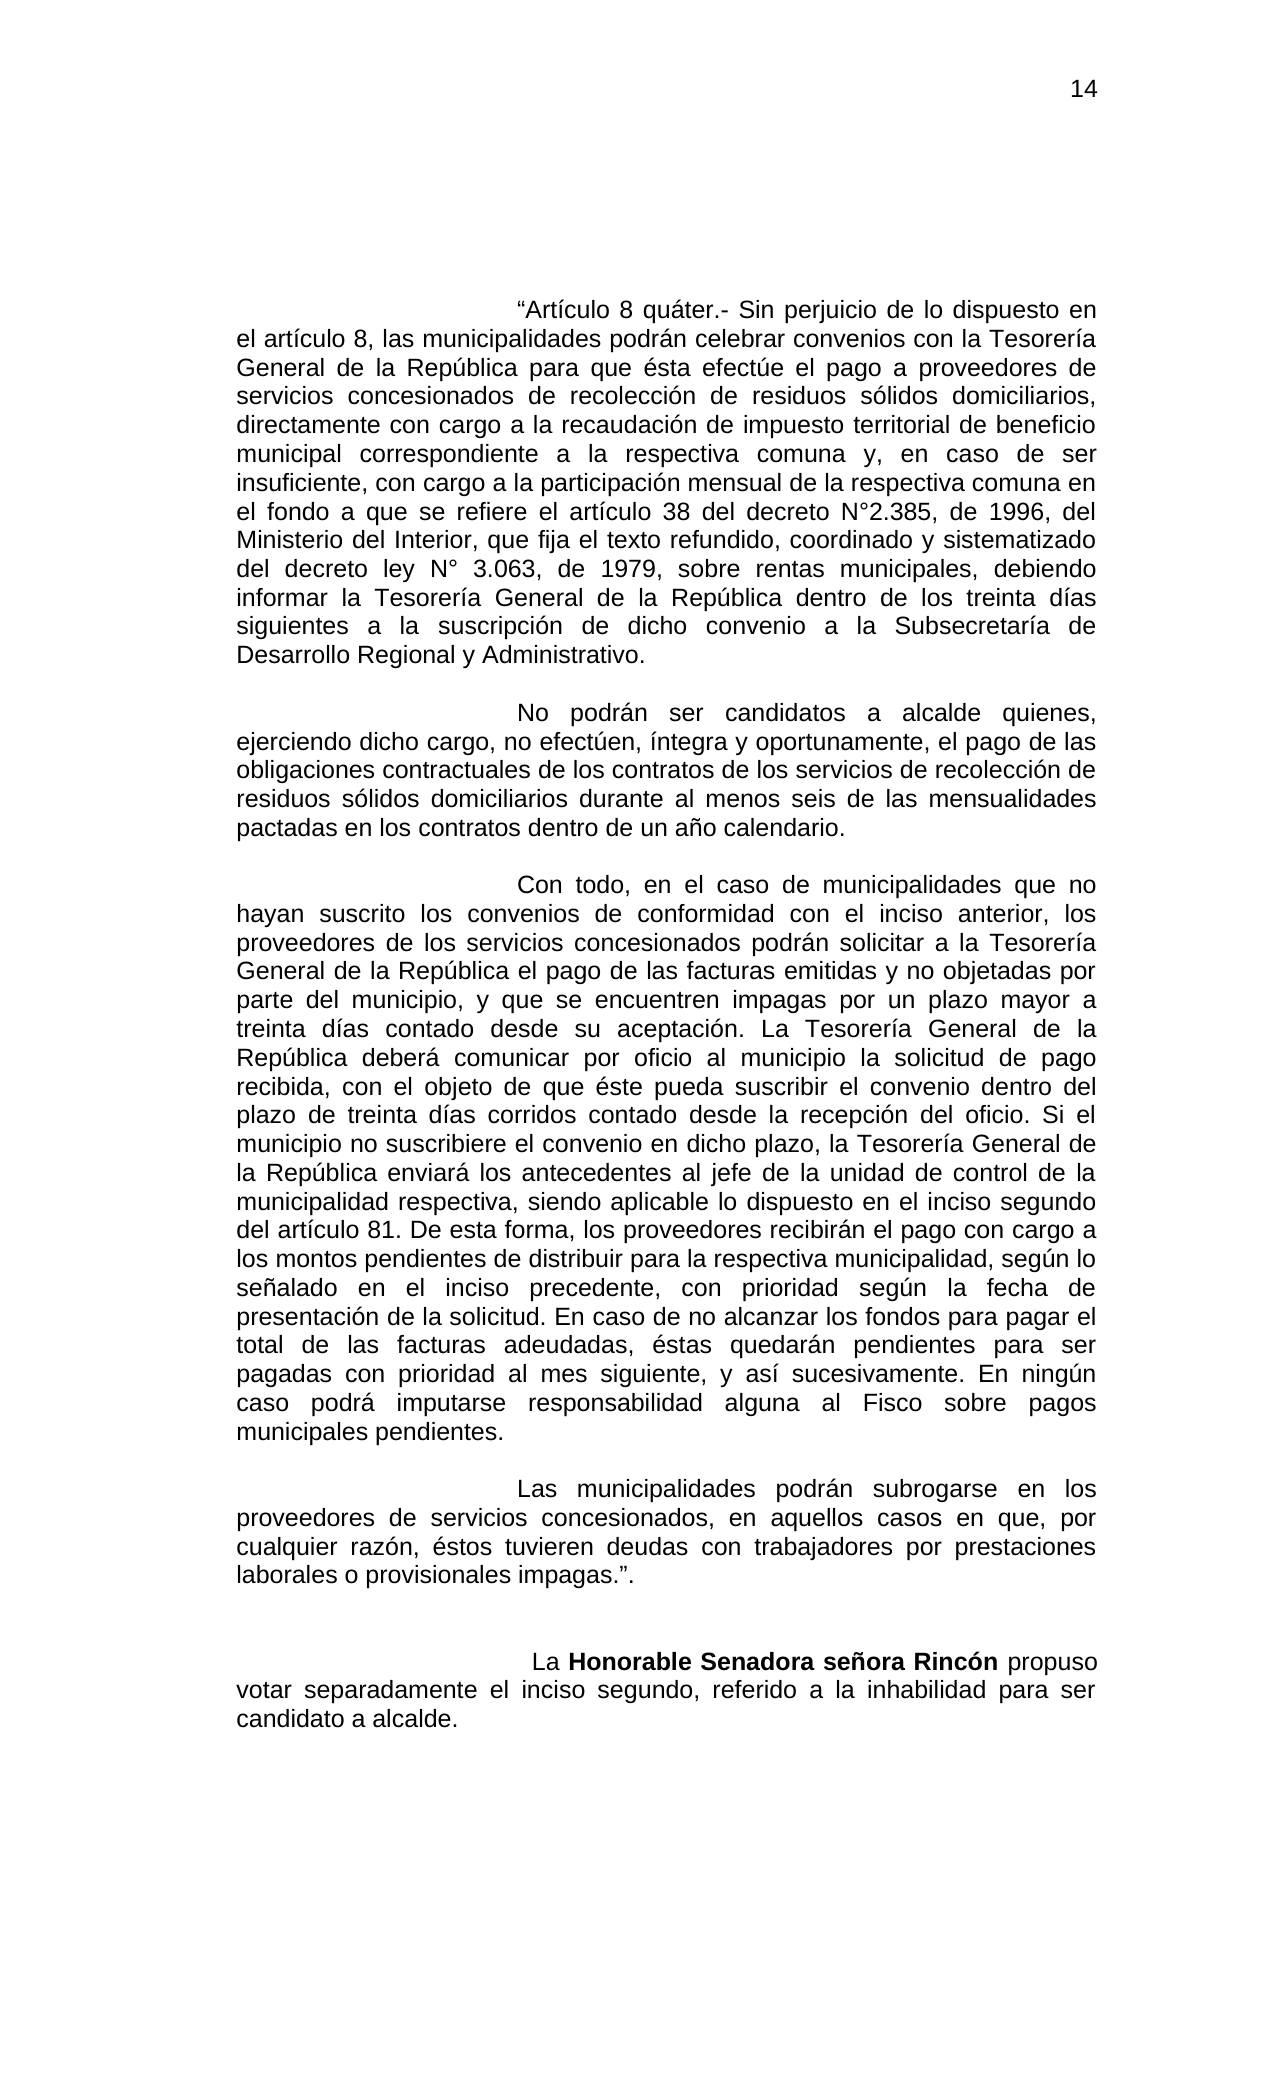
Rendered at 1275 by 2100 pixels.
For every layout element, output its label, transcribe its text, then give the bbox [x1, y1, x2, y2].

text “Artículo 8 quáter.- Sin perjuicio de lo dispuesto en el artículo 8, las municipalidades podrán celebrar convenios con la Tesorería General de la República para que ésta efectúe el pago a proveedores de servicios concesionados de recolección de residuos sólidos domiciliarios, directamente con cargo a la recaudación de impuesto territorial de beneficio municipal correspondiente a la respectiva comuna y, en caso de ser insuficiente, con cargo a la participación mensual de la respectiva comuna en el fondo a que se refiere el artículo 38 del decreto N°2.385, de 1996, del Ministerio del Interior, que fija el texto refundido, coordinado y sistematizado del decreto ley N° 3.063, de 1979, sobre rentas municipales, debiendo informar la Tesorería General de la República dentro de los treinta días siguientes a la suscripción de dicho convenio a la Subsecretaría de Desarrollo Regional y Administrativo. [236, 295, 1098, 669]
text Las municipalidades podrán subrogarse en los proveedores de servicios concesionados, en aquellos casos en que, por cualquier razón, éstos tuvieren deudas con trabajadores por prestaciones laborales o provisionales impagas.”. [236, 1474, 1098, 1589]
text Con todo, en el caso de municipalidades que no hayan suscrito los convenios de conformidad con el inciso anterior, los proveedores de los servicios concesionados podrán solicitar a la Tesorería General de la República el pago de las facturas emitidas y no objetadas por parte del municipio, y que se encuentren impagas por un plazo mayor a treinta días contado desde su aceptación. La Tesorería General de la República deberá comunicar por oficio al municipio la solicitud de pago recibida, con el objeto de que éste pueda suscribir el convenio dentro del plazo de treinta días corridos contado desde la recepción del oficio. Si el municipio no suscribiere el convenio en dicho plazo, la Tesorería General de la República enviará los antecedentes al jefe de la unidad de control de la municipalidad respectiva, siendo aplicable lo dispuesto en el inciso segundo del artículo 81. De esta forma, los proveedores recibirán el pago con cargo a los montos pendientes de distribuir para la respectiva municipalidad, según lo señalado en el inciso precedente, con prioridad según la fecha de presentación de la solicitud. En caso de no alcanzar los fondos para pagar el total de las facturas adeudadas, éstas quedarán pendientes para ser pagadas con prioridad al mes siguiente, y así sucesivamente. En ningún caso podrá imputarse responsabilidad alguna al Fisco sobre pagos municipales pendientes. [236, 870, 1098, 1445]
text No podrán ser candidatos a alcalde quienes, ejerciendo dicho cargo, no efectúen, íntegra y oportunamente, el pago de las obligaciones contractuales de los contratos de los servicios de recolección de residuos sólidos domiciliarios durante al menos seis de las mensualidades pactadas en los contratos dentro de un año calendario. [236, 698, 1098, 842]
text La Honorable Senadora señora Rincón propuso votar separadamente el inciso segundo, referido a la inhabilidad para ser candidato a alcalde. [236, 1647, 1098, 1733]
